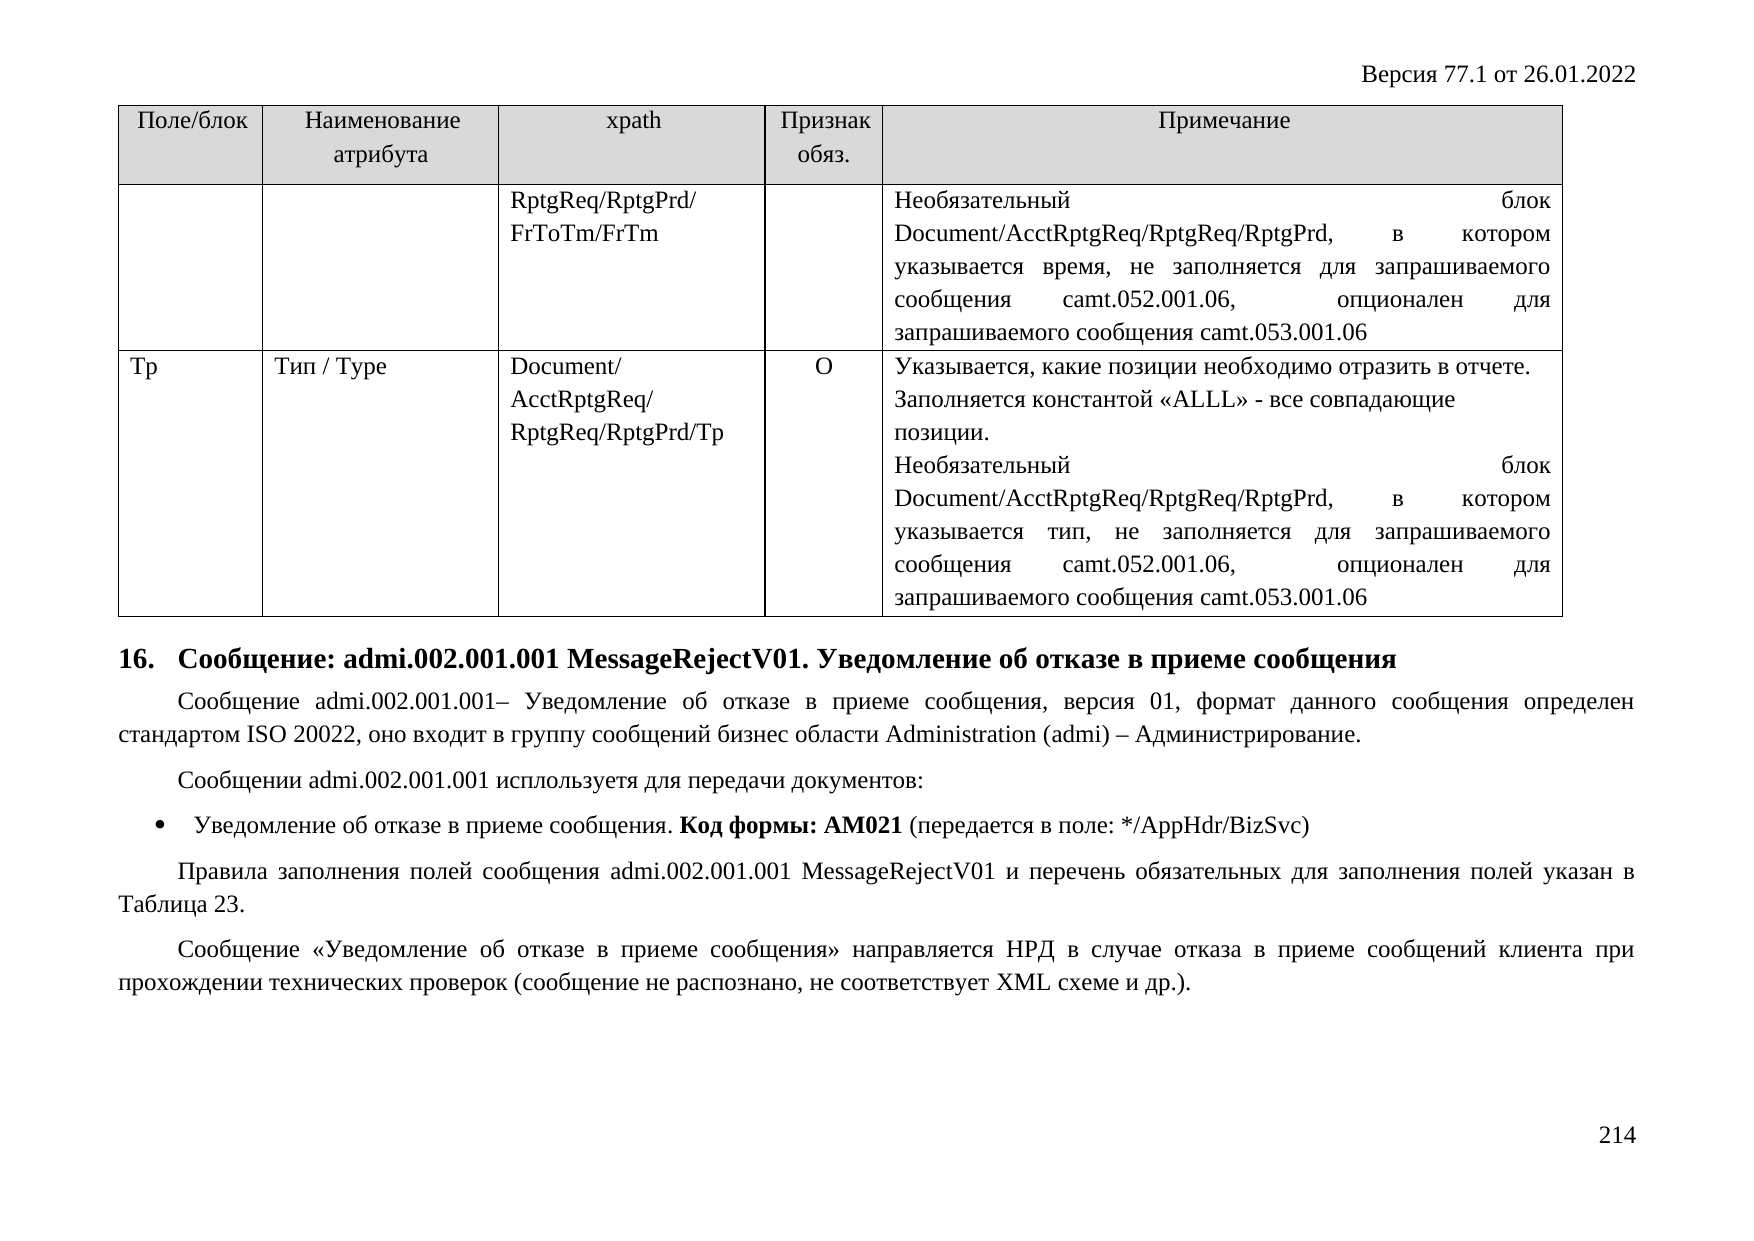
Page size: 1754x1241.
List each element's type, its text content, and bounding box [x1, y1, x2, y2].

subtitle Сообщение: admi.002.001.001 MessageRejectV01. Уведомление об отказе в приеме сообщения [118, 642, 1636, 675]
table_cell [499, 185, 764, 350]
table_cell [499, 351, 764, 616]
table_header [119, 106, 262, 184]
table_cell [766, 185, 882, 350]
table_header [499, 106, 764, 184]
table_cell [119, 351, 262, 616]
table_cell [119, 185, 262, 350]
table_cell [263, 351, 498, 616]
list Уведомление об отказе в приеме сообщения. Код формы: AM021 (передается в поле: */AppHdr/BizSvc) [156, 810, 1636, 839]
text Сообщении admi.002.001.001 исплользуетя для передачи документов: [118, 765, 1636, 794]
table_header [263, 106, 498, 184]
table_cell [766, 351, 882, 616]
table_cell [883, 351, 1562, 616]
text Сообщение admi.002.001.001– Уведомление об отказе в приеме сообщения, версия 01, формат данного сообщения определен стандартом ISO 20022, оно входит в группу сообщений бизнес области Administration (admi) – Администрирование. [118, 686, 1636, 748]
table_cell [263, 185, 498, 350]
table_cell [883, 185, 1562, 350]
text Сообщение «Уведомление об отказе в приеме сообщения» направляется НРД в случае отказа в приеме сообщений клиента при прохождении технических проверок (сообщение не распознано, не соответствует XML схеме и др.). [118, 934, 1636, 996]
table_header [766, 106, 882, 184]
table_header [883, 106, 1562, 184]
